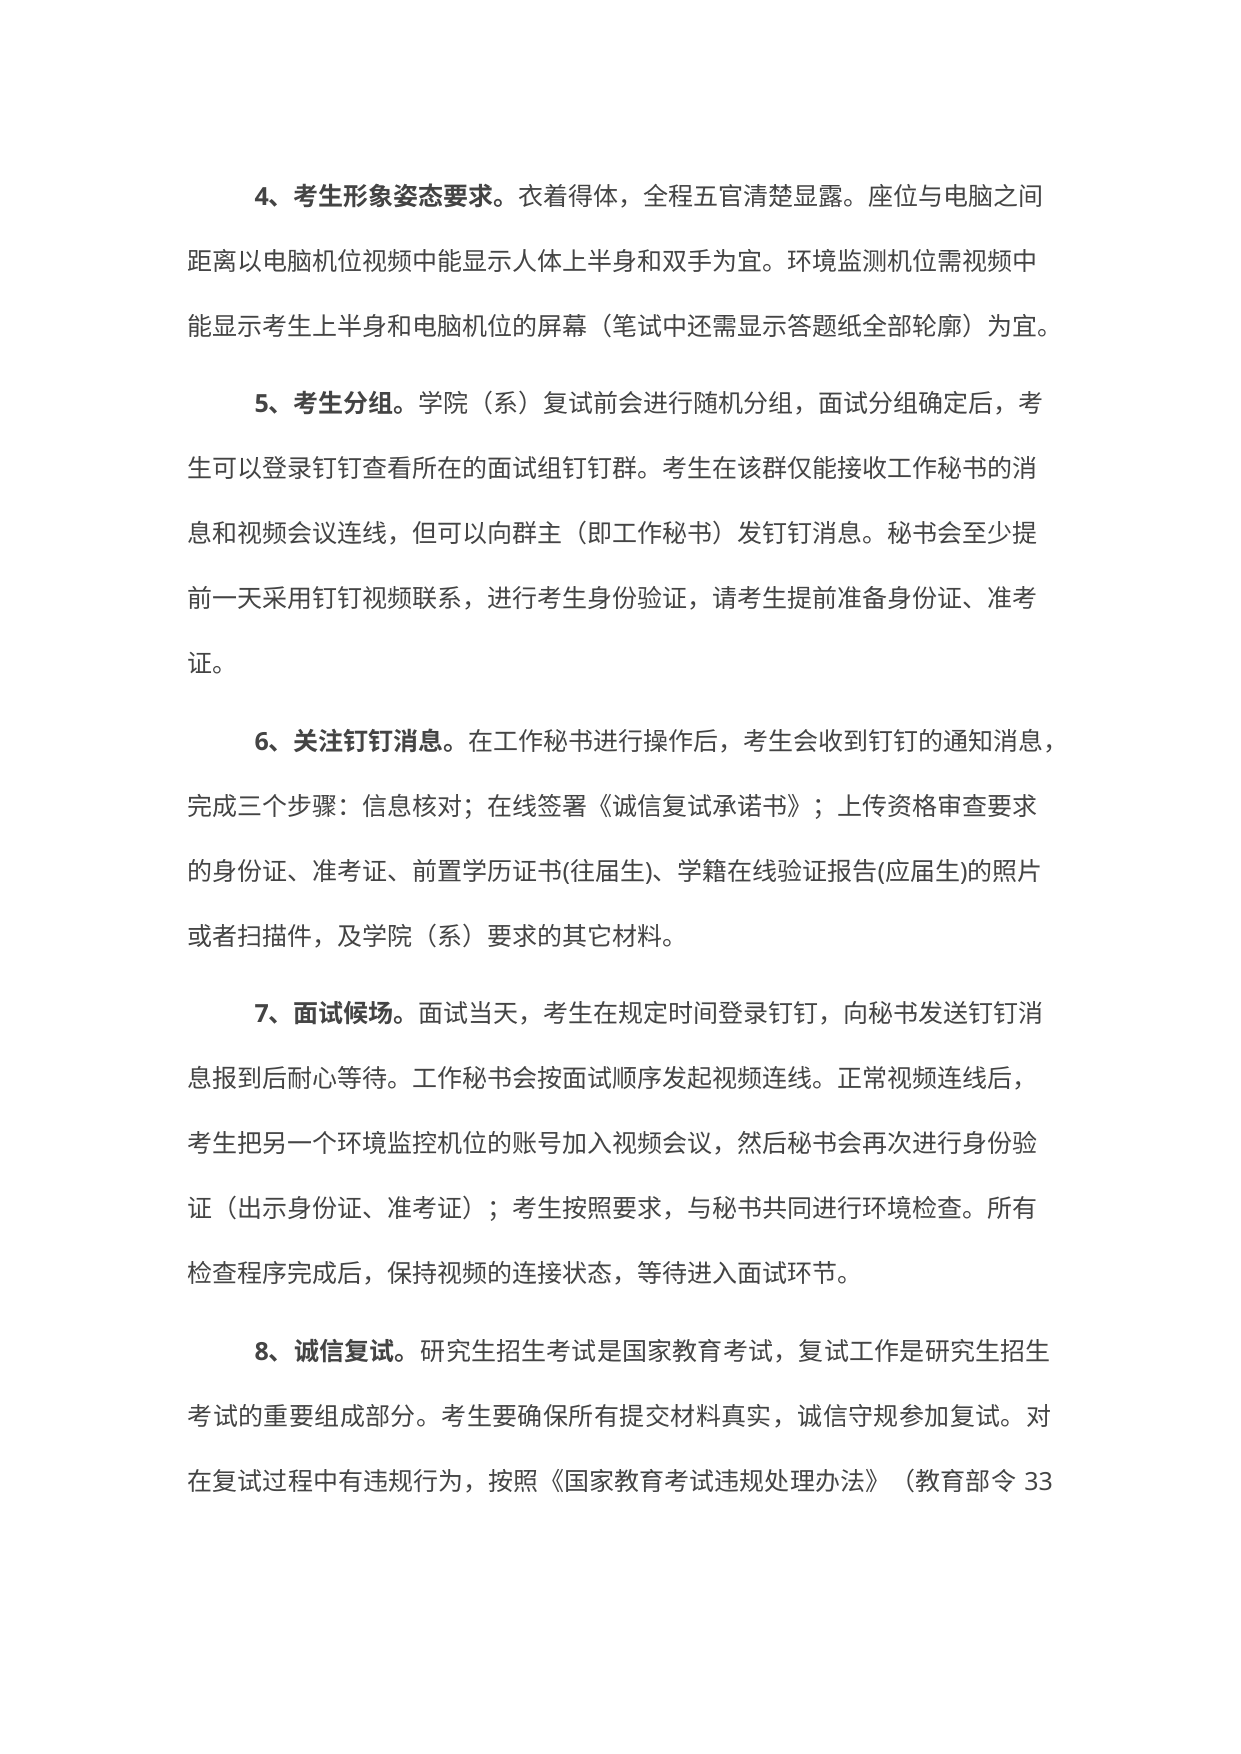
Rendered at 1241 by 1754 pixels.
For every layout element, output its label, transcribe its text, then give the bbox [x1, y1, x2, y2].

text 7、面试候场。面试当天，考生在规定时间登录钉钉，向秘书发送钉钉消息报到后耐心等待。工作秘书会按面试顺序发起视频连线。正常视频连线后，考生把另一个环境监控机位的账号加入视频会议，然后秘书会再次进行身份验证（出示身份证、准考证）；考生按照要求，与秘书共同进行环境检查。所有检查程序完成后，保持视频的连接状态，等待进入面试环节。 [187, 979, 1053, 1304]
text 4、考生形象姿态要求。衣着得体，全程五官清楚显露。座位与电脑之间距离以电脑机位视频中能显示人体上半身和双手为宜。环境监测机位需视频中能显示考生上半身和电脑机位的屏幕（笔试中还需显示答题纸全部轮廓）为宜。 [187, 162, 1053, 357]
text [187, 1317, 1053, 1512]
text 5、考生分组。学院（系）复试前会进行随机分组，面试分组确定后，考生可以登录钉钉查看所在的面试组钉钉群。考生在该群仅能接收工作秘书的消息和视频会议连线，但可以向群主（即工作秘书）发钉钉消息。秘书会至少提前一天采用钉钉视频联系，进行考生身份验证，请考生提前准备身份证、准考证。 [187, 369, 1053, 694]
text 6、关注钉钉消息。在工作秘书进行操作后，考生会收到钉钉的通知消息，完成三个步骤：信息核对；在线签署《诚信复试承诺书》；上传资格审查要求的身份证、准考证、前置学历证书(往届生)、学籍在线验证报告(应届生)的照片或者扫描件，及学院（系）要求的其它材料。 [187, 707, 1053, 967]
